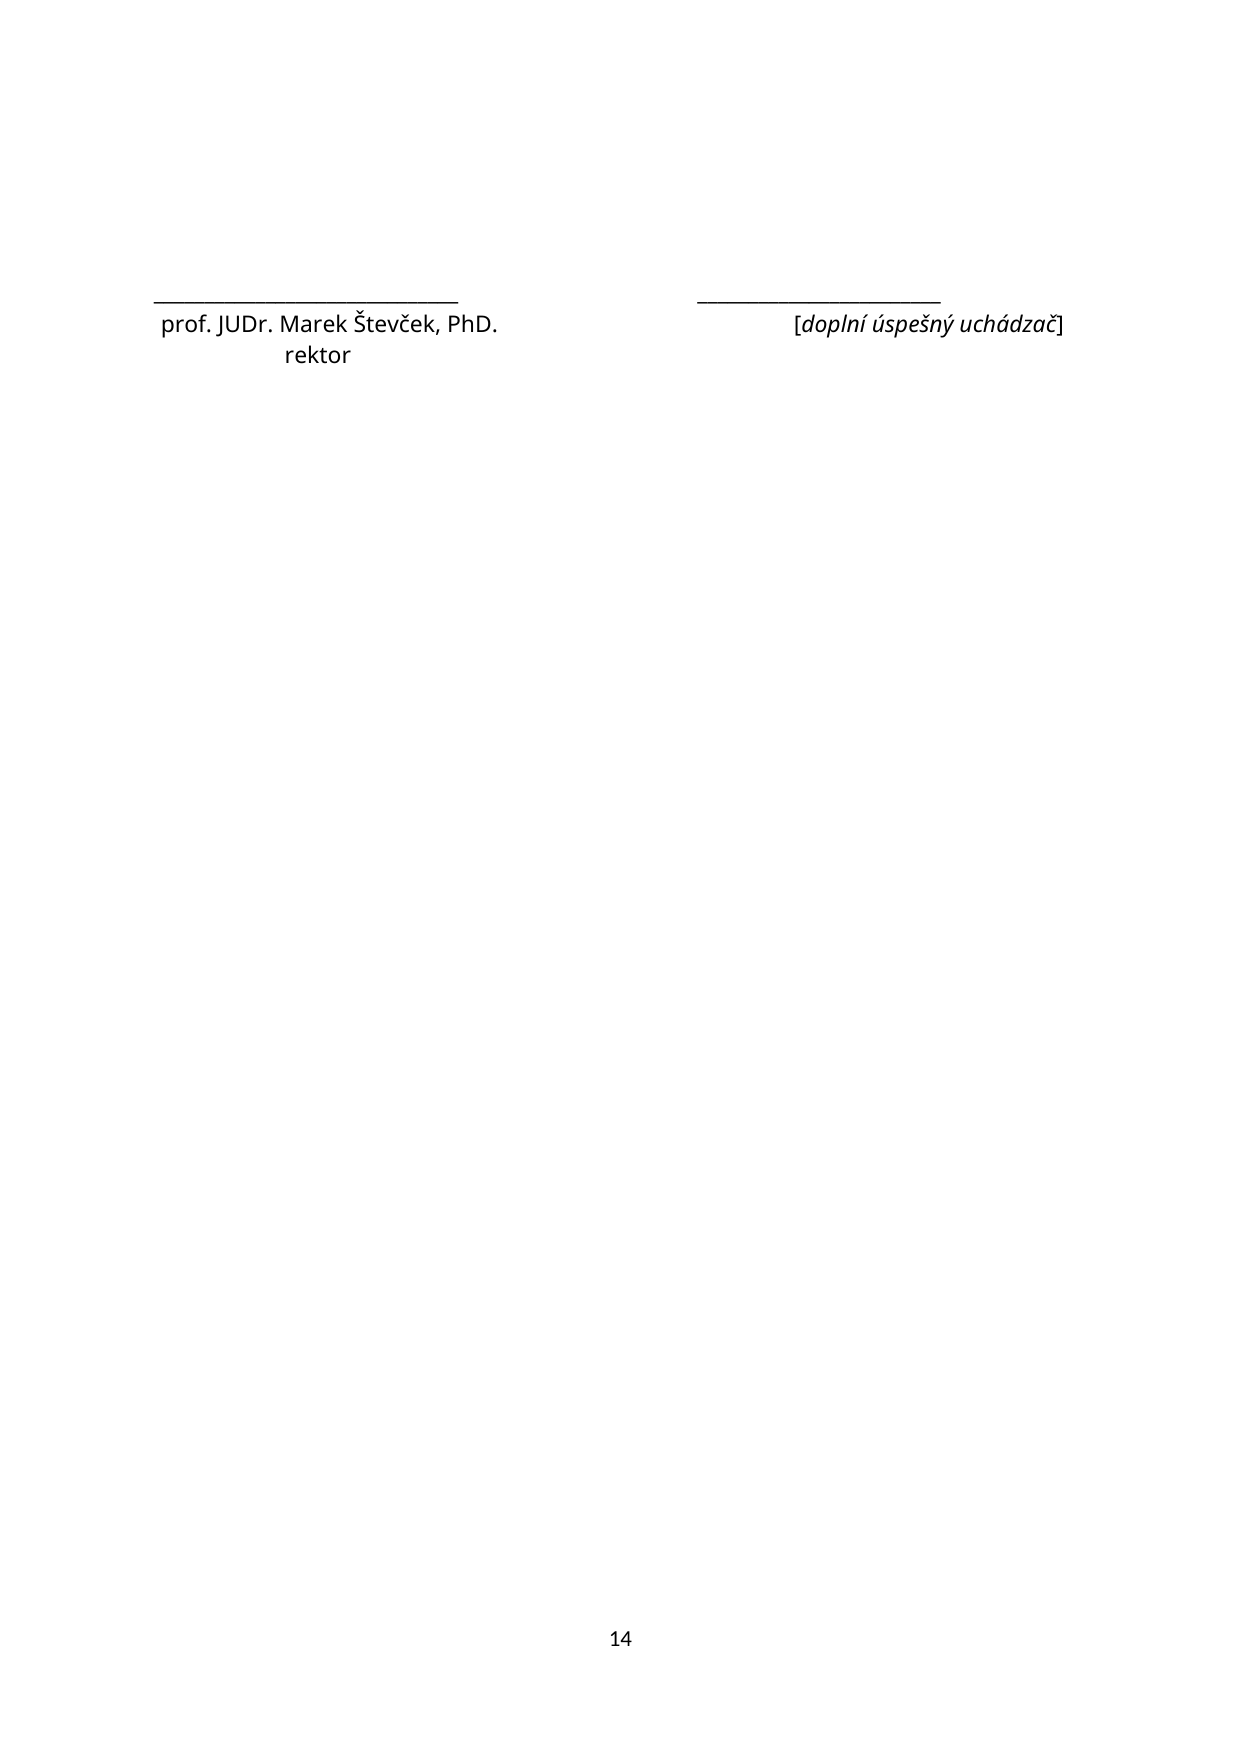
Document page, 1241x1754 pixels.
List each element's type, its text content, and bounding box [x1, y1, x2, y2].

text rektor [148, 339, 1093, 370]
text prof. JUDr. Marek Števček, PhD. [doplní úspešný uchádzač] [148, 308, 1093, 339]
text ______________________________ ________________________ [148, 276, 1093, 308]
